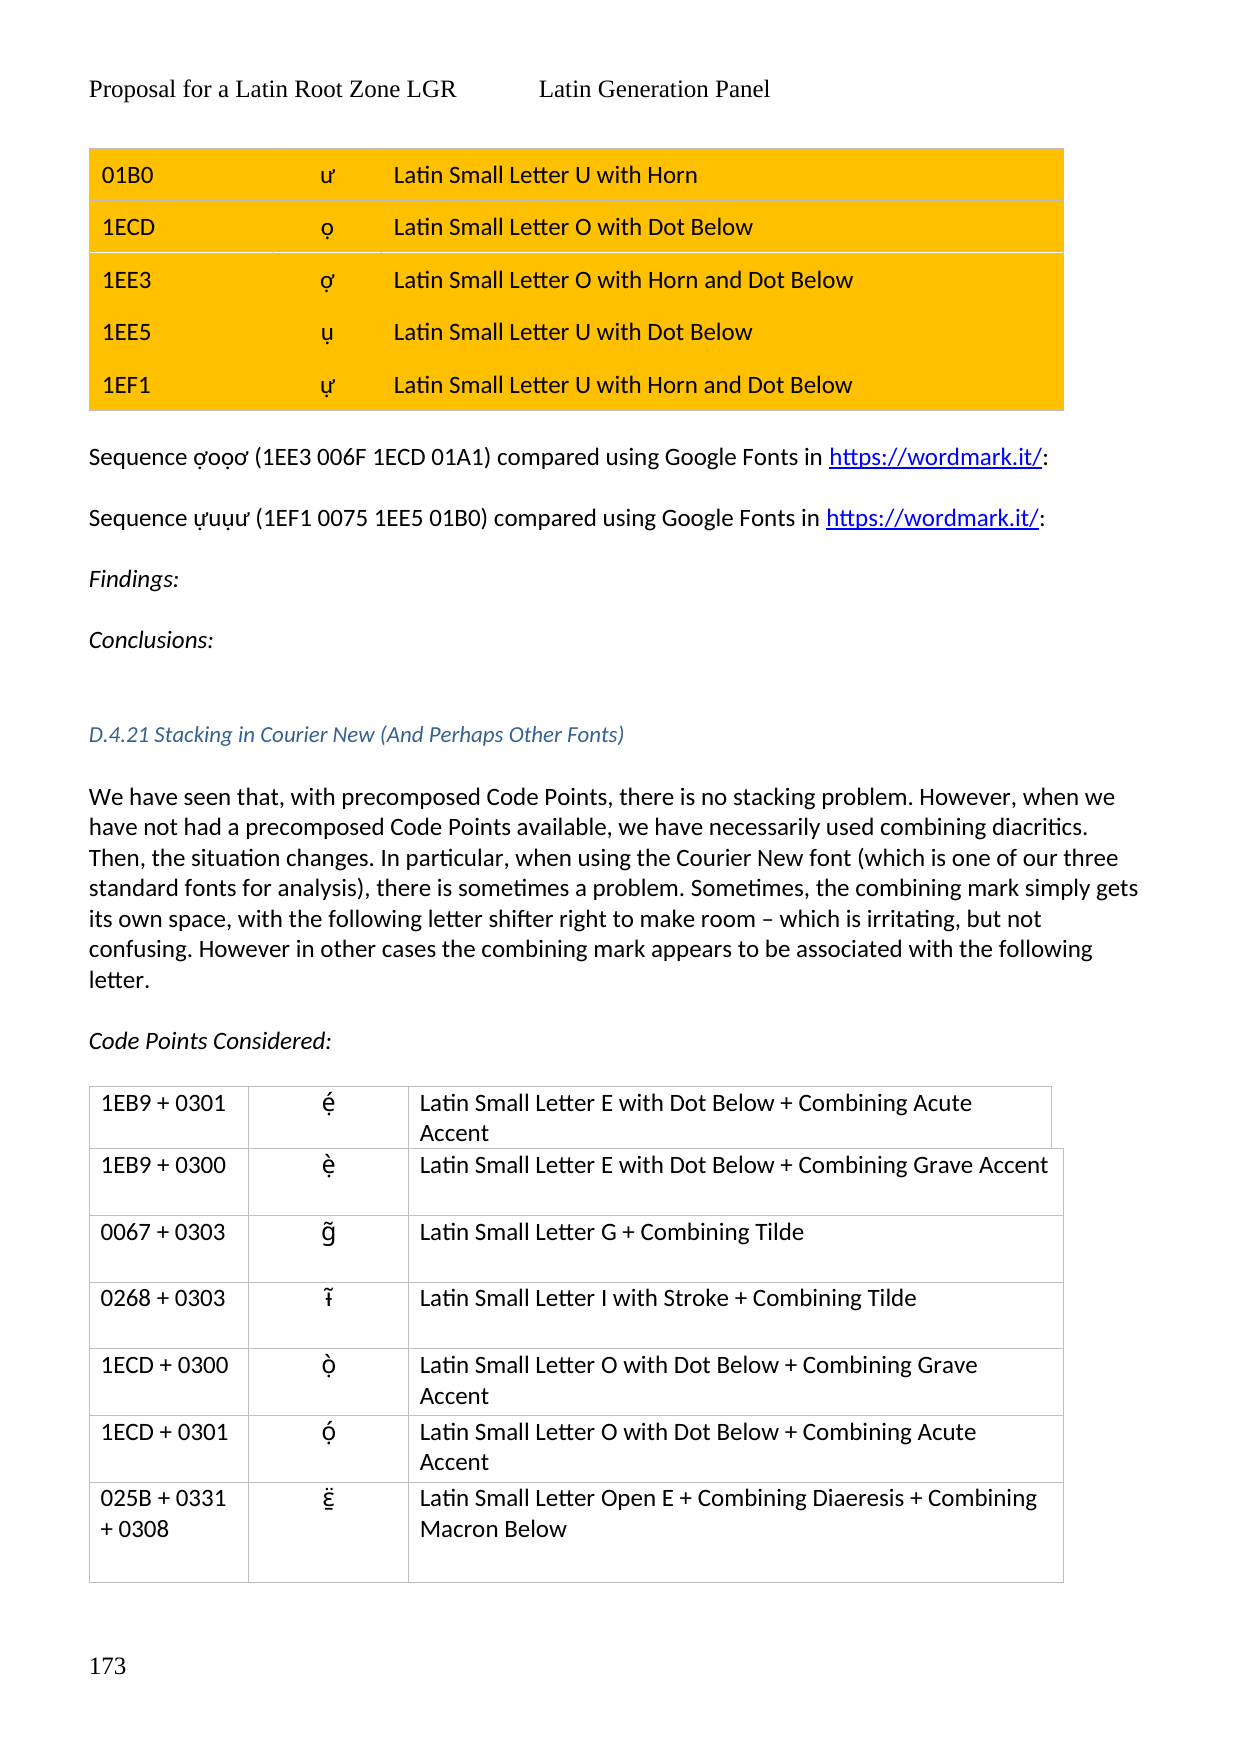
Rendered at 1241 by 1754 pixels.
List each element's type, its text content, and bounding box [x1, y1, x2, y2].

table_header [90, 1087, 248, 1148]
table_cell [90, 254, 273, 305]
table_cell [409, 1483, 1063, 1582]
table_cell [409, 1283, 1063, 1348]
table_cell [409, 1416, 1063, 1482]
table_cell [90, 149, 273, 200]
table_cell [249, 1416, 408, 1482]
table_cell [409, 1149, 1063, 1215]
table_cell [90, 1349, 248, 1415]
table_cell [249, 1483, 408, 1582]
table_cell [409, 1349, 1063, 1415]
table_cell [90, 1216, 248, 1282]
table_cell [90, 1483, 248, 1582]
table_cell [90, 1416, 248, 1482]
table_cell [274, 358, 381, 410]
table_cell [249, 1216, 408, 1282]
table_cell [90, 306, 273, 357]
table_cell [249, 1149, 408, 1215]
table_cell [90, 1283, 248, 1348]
subtitle D.4.21 Stacking in Courier New (And Perhaps Other Fonts) [89, 720, 1152, 748]
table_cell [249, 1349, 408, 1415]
text Sequence ựuụư (1EF1 0075 1EE5 01B0) compared using Google Fonts in https://wordmark.it/: [89, 502, 1152, 533]
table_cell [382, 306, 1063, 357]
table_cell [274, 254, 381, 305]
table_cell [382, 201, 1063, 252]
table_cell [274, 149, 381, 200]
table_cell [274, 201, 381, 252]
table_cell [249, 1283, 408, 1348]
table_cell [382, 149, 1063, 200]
text Code Points Considered: [89, 1025, 1152, 1056]
text Sequence ợoọơ (1EE3 006F 1ECD 01A1) compared using Google Fonts in https://wordmark.it/: [89, 441, 1152, 472]
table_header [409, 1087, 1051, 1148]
text Conclusions: [89, 624, 1152, 655]
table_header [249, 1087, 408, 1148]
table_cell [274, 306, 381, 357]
text Findings: [89, 563, 1152, 594]
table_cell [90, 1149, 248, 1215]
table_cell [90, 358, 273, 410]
text We have seen that, with precomposed Code Points, there is no stacking problem. However, when we have not had a precomposed Code Points available, we have necessarily used combining diacritics. Then, the situation changes. In particular, when using the Courier New font (which is one of our three standard fonts for analysis), there is sometimes a problem. Sometimes, the combining mark simply gets its own space, with the following letter shifter right to make room – which is irritating, but not confusing. However in other cases the combining mark appears to be associated with the following letter. [89, 781, 1152, 994]
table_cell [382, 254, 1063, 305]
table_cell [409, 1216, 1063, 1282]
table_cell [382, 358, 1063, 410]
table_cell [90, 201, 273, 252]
